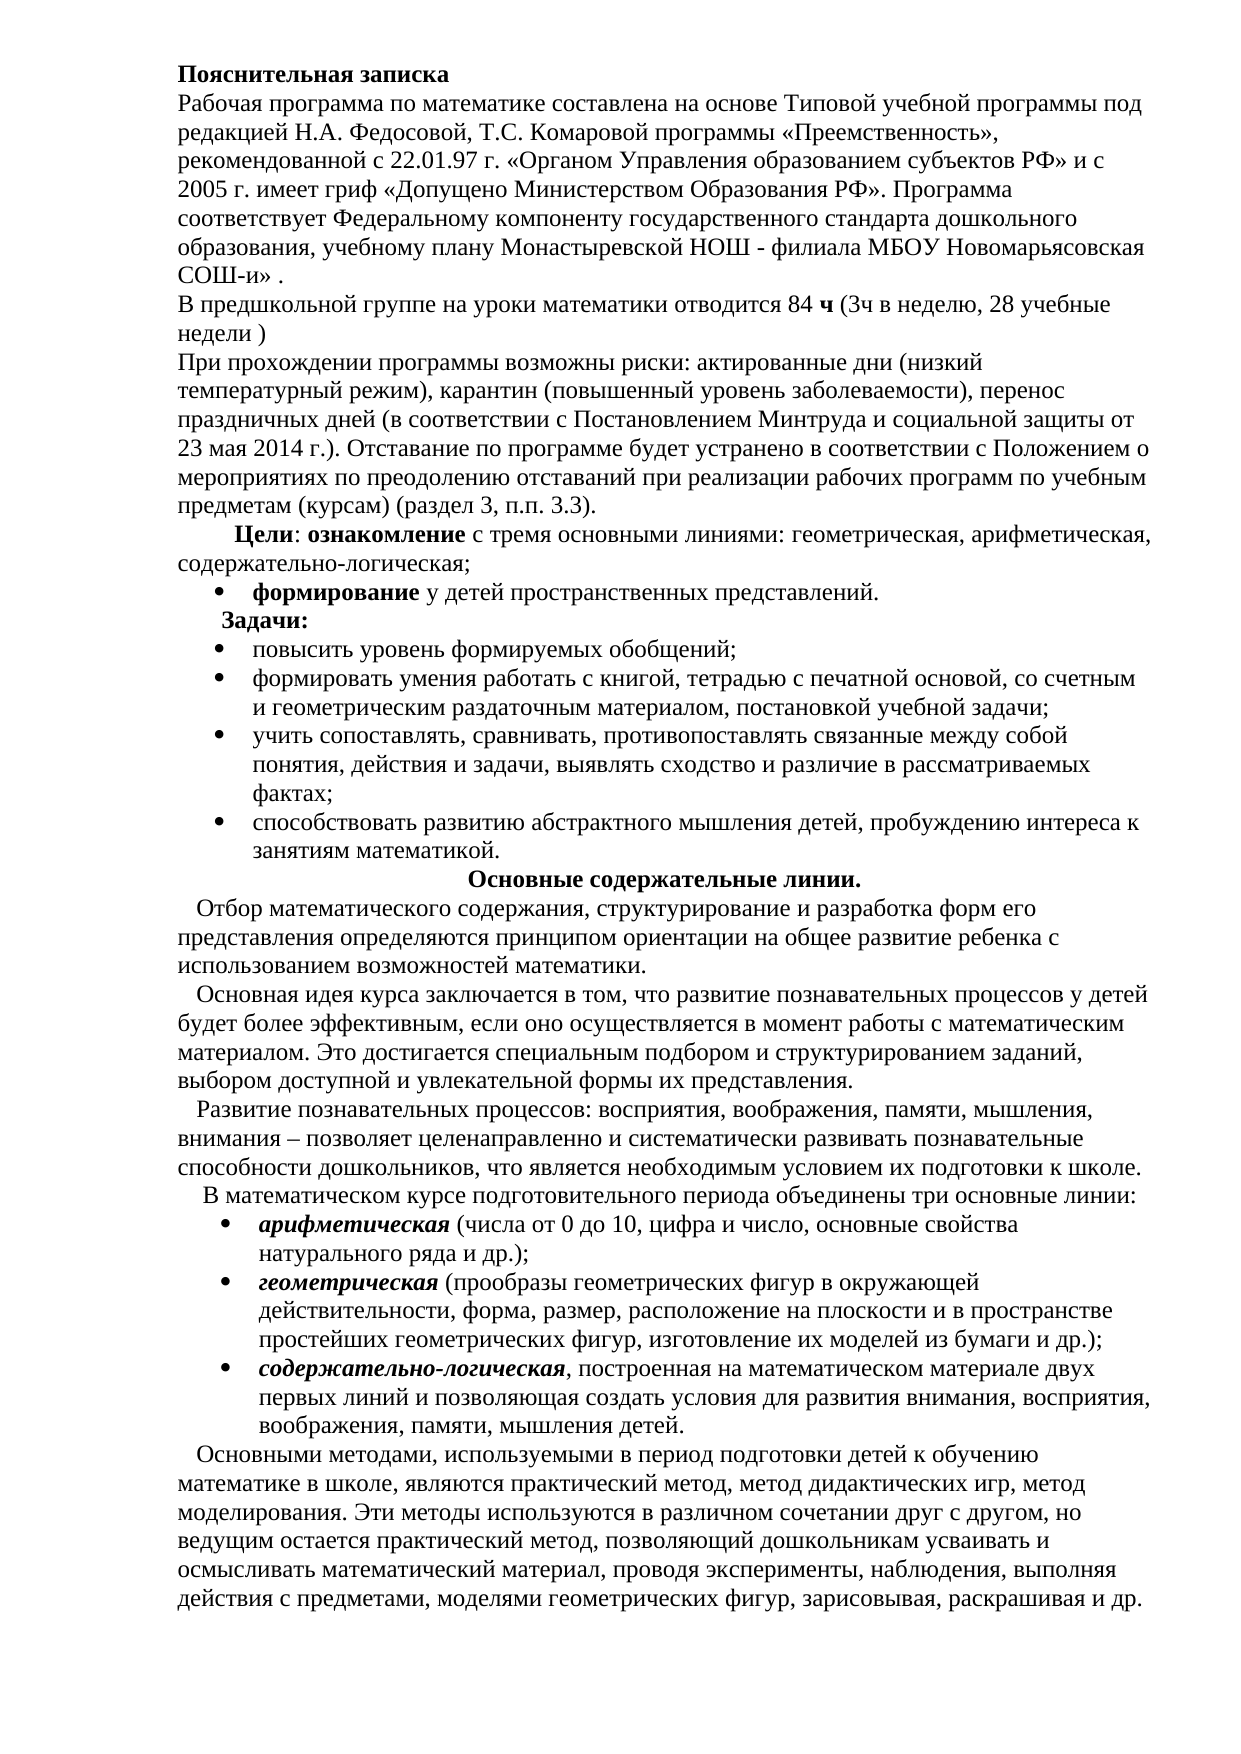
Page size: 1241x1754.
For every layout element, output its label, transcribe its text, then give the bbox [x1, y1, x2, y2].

text В предшкольной группе на уроки математики отводится 84 ч (3ч в неделю, 28 учебные недели ) [177, 289, 1152, 347]
list арифметическая (числа от 0 до 10, цифра и число, основные свойства натурального ряда и др.); [221, 1209, 1152, 1267]
list формировать умения работать с книгой, тетрадью с печатной основой, со счетным и геометрическим раздаточным материалом, постановкой учебной задачи; [215, 663, 1152, 720]
list геометрическая (прообразы геометрических фигур в окружающей действительности, форма, размер, расположение на плоскости и в пространстве простейших геометрических фигур, изготовление их моделей из бумаги и др.); [221, 1267, 1152, 1353]
text Отбор математического содержания, структурирование и разработка форм его представления определяются принципом ориентации на общее развитие ребенка с использованием возможностей математики. [177, 893, 1152, 979]
list содержательно-логическая, построенная на математическом материале двух первых линий и позволяющая создать условия для развития внимания, восприятия, воображения, памяти, мышления детей. [221, 1353, 1152, 1439]
text Развитие познавательных процессов: восприятия, воображения, памяти, мышления, внимания – позволяет целенаправленно и систематически развивать познавательные способности дошкольников, что является необходимым условием их подготовки к школе. [177, 1094, 1152, 1180]
list формирование у детей пространственных представлений. [215, 577, 1152, 605]
text Основная идея курса заключается в том, что развитие познавательных процессов у детей будет более эффективным, если оно осуществляется в момент работы с математическим материалом. Это достигается специальным подбором и структурированием заданий, выбором доступной и увлекательной формы их представления. [177, 979, 1152, 1094]
text Основные содержательные линии. [177, 864, 1152, 893]
text При прохождении программы возможны риски: актированные дни (низкий температурный режим), карантин (повышенный уровень заболеваемости), перенос праздничных дней (в соответствии с Постановлением Минтруда и социальной защиты от 23 мая .). Отставание по программе будет устранено в соответствии с Положением о мероприятиях по преодолению отставаний при реализации рабочих программ по учебным предметам (курсам) (раздел 3, п.п. 3.3). [177, 347, 1152, 519]
text Задачи: [215, 605, 1152, 634]
list повысить уровень формируемых обобщений; [215, 634, 1152, 663]
text Цели: ознакомление с тремя основными линиями: геометрическая, арифметическая, содержательно-логическая; [177, 519, 1152, 577]
text Пояснительная записка [177, 59, 1152, 88]
text Рабочая программа по математике составлена на основе Типовой учебной программы под редакцией Н.А. Федосовой, Т.С. Комаровой программы «Преемственность», рекомендованной с 22.01.97 г. «Органом Управления образованием субъектов РФ» и с . имеет гриф «Допущено Министерством Образования РФ». Программа соответствует Федеральному компоненту государственного стандарта дошкольного образования, учебному плану Монастыревской НОШ - филиала МБОУ Новомарьясовская СОШ-и» . [177, 88, 1152, 289]
text В математическом курсе подготовительного периода объединены три основные линии: [177, 1180, 1152, 1209]
text Основными методами, используемыми в период подготовки детей к обучению математике в школе, являются практический метод, метод дидактических игр, метод моделирования. Эти методы используются в различном сочетании друг с другом, но ведущим остается практический метод, позволяющий дошкольникам усваивать и осмысливать математический материал, проводя эксперименты, наблюдения, выполняя действия с предметами, моделями геометрических фигур, зарисовывая, раскрашивая и др. [177, 1439, 1152, 1612]
list способствовать развитию абстрактного мышления детей, пробуждению интереса к занятиям математикой. [215, 807, 1152, 864]
list учить сопоставлять, сравнивать, противопоставлять связанные между собой понятия, действия и задачи, выявлять сходство и различие в рассматриваемых фактах; [215, 720, 1152, 807]
